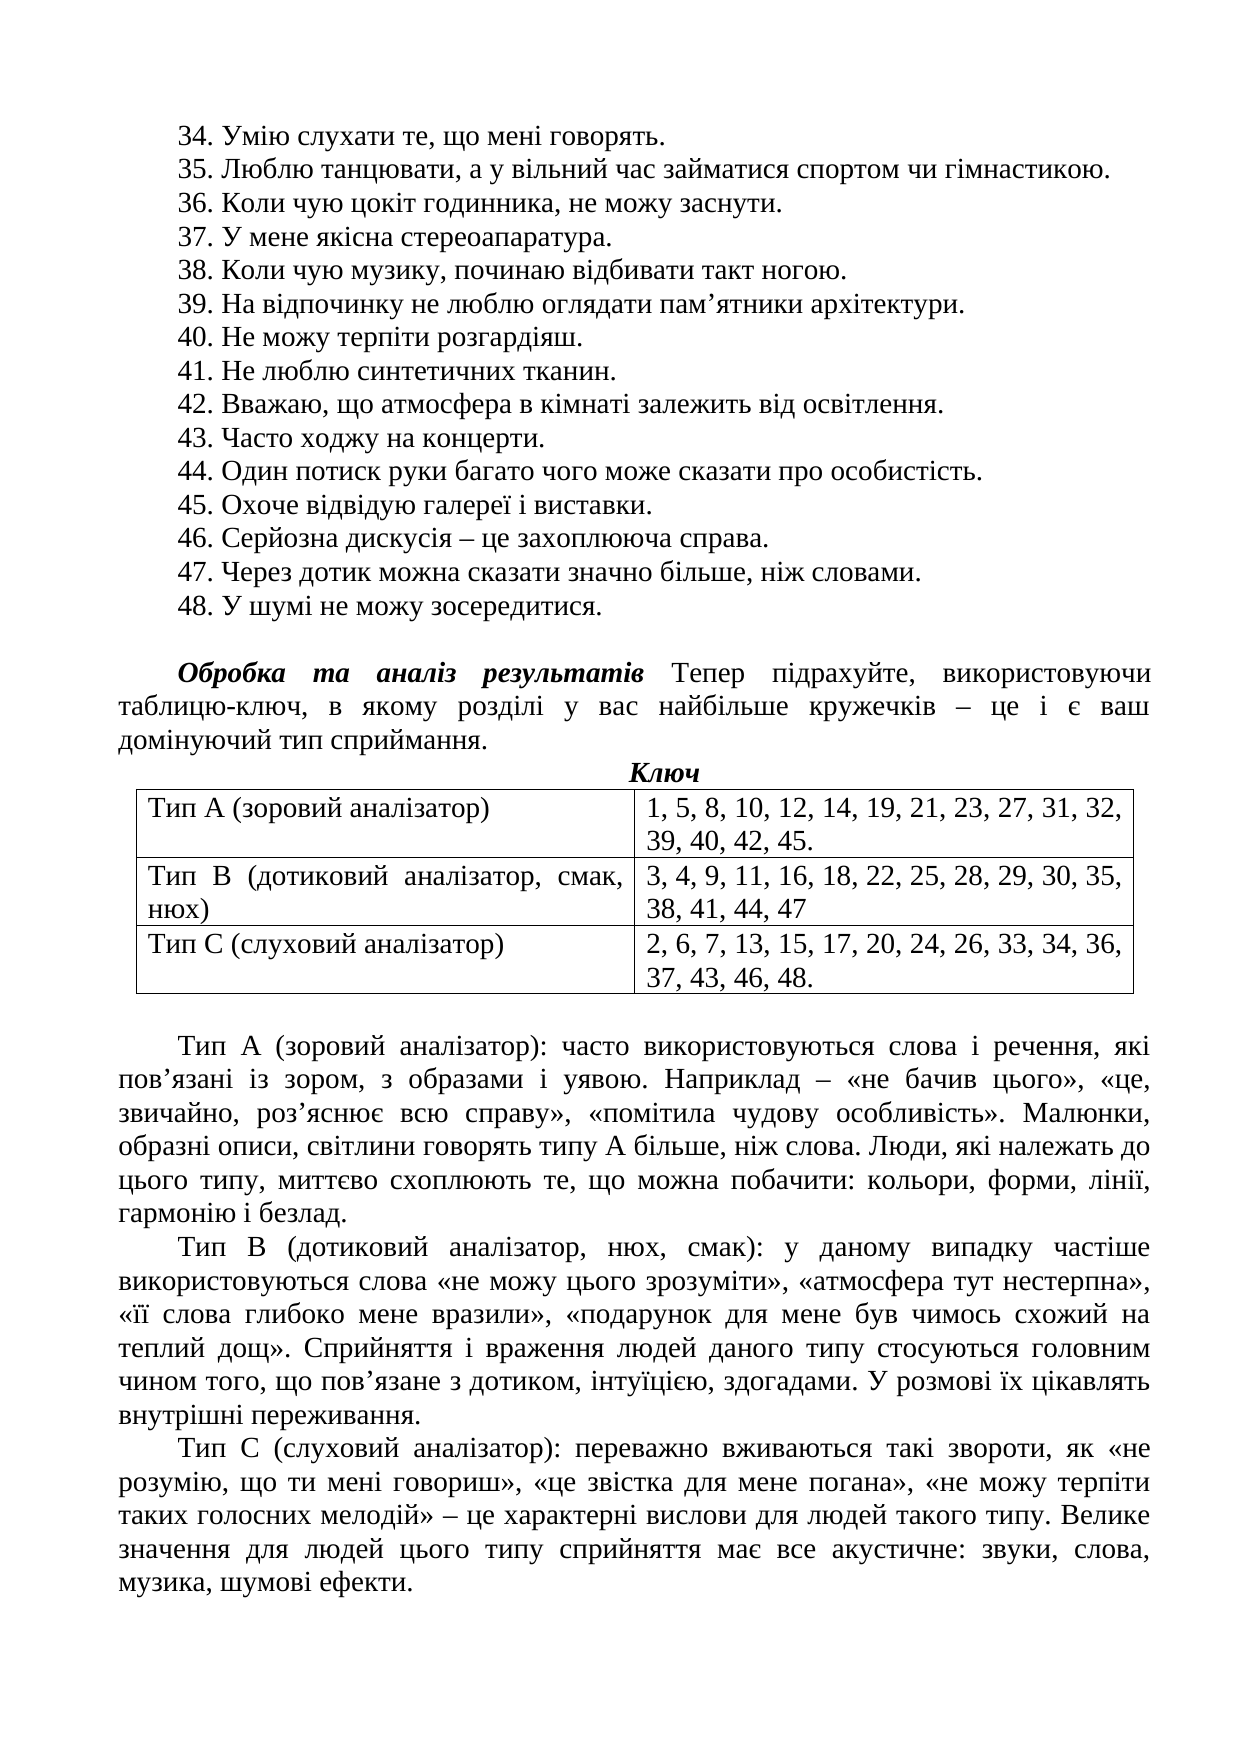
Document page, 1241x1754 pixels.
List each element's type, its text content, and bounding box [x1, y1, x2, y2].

text 35. Люблю танцювати, а у вільний час займатися спортом чи гімнастикою. [118, 152, 1152, 185]
table_cell 2, 6, 7, 13, 15, 17, 20, 24, 26, 33, 34, 36, 37, 43, 46, 48. [635, 926, 1133, 993]
text 47. Через дотик можна сказати значно більше, ніж словами. [118, 554, 1152, 588]
text Тип С (слуховий аналізатор): переважно вживаються такі звороти, як «не розумію, що ти мені говориш», «це звістка для мене погана», «не можу терпіти таких голосних мелодій» – це характерні вислови для людей такого типу. Велике значення для людей цього типу сприйняття має все акустичне: звуки, слова, музика, шумові ефекти. [118, 1430, 1152, 1598]
text 40. Не можу терпіти розгардіяш. [118, 319, 1152, 353]
table_header Тип А (зоровий аналізатор) [137, 790, 634, 857]
table_header 1, 5, 8, 10, 12, 14, 19, 21, 23, 27, 31, 32, 39, 40, 42, 45. [635, 790, 1133, 857]
table_cell Тип С (слуховий аналізатор) [137, 926, 634, 993]
text 44. Один потиск руки багато чого може сказати про особистість. [118, 453, 1152, 487]
text 36. Коли чую цокіт годинника, не можу заснути. [118, 185, 1152, 219]
text Тип В (дотиковий аналізатор, нюх, смак): у даному випадку частіше використовуються слова «не можу цього зрозуміти», «атмосфера тут нестерпна», «її слова глибоко мене вразили», «подарунок для мене був чимось схожий на теплий дощ». Сприйняття і враження людей даного типу стосуються головним чином того, що пов’язане з дотиком, інтуїцією, здогадами. У розмові їх цікавлять внутрішні переживання. [118, 1229, 1152, 1430]
text 46. Серйозна дискусія – це захоплююча справа. [118, 521, 1152, 554]
text 37. У мене якісна стереоапаратура. [118, 219, 1152, 252]
table_cell Тип В (дотиковий аналізатор, смак, нюх) [137, 858, 634, 925]
text 45. Охоче відвідую галереї і виставки. [118, 487, 1152, 521]
text 39. На відпочинку не люблю оглядати пам’ятники архітектури. [118, 286, 1152, 319]
text Обробка та аналіз результатів Тепер підрахуйте, використовуючи таблицю-ключ, в якому розділі у вас найбільше кружечків – це і є ваш домінуючий тип сприймання. [118, 655, 1152, 755]
table_cell 3, 4, 9, 11, 16, 18, 22, 25, 28, 29, 30, 35, 38, 41, 44, 47 [635, 858, 1133, 925]
text 38. Коли чую музику, починаю відбивати такт ногою. [118, 252, 1152, 286]
text Тип А (зоровий аналізатор): часто використовуються слова і речення, які пов’язані із зором, з образами і уявою. Наприклад – «не бачив цього», «це, звичайно, роз’яснює всю справу», «помітила чудову особливість». Малюнки, образні описи, світлини говорять типу А більше, ніж слова. Люди, які належать до цього типу, миттєво схоплюють те, що можна побачити: кольори, форми, лінії, гармонію і безлад. [118, 1028, 1152, 1229]
text 48. У шумі не можу зосередитися. [118, 588, 1152, 621]
text 34. Умію слухати те, що мені говорять. [118, 118, 1152, 152]
text 41. Не люблю синтетичних тканин. [118, 353, 1152, 386]
text 43. Часто ходжу на концерти. [118, 420, 1152, 453]
text 42. Вважаю, що атмосфера в кімнаті залежить від освітлення. [118, 386, 1152, 420]
text Ключ [118, 755, 1152, 789]
